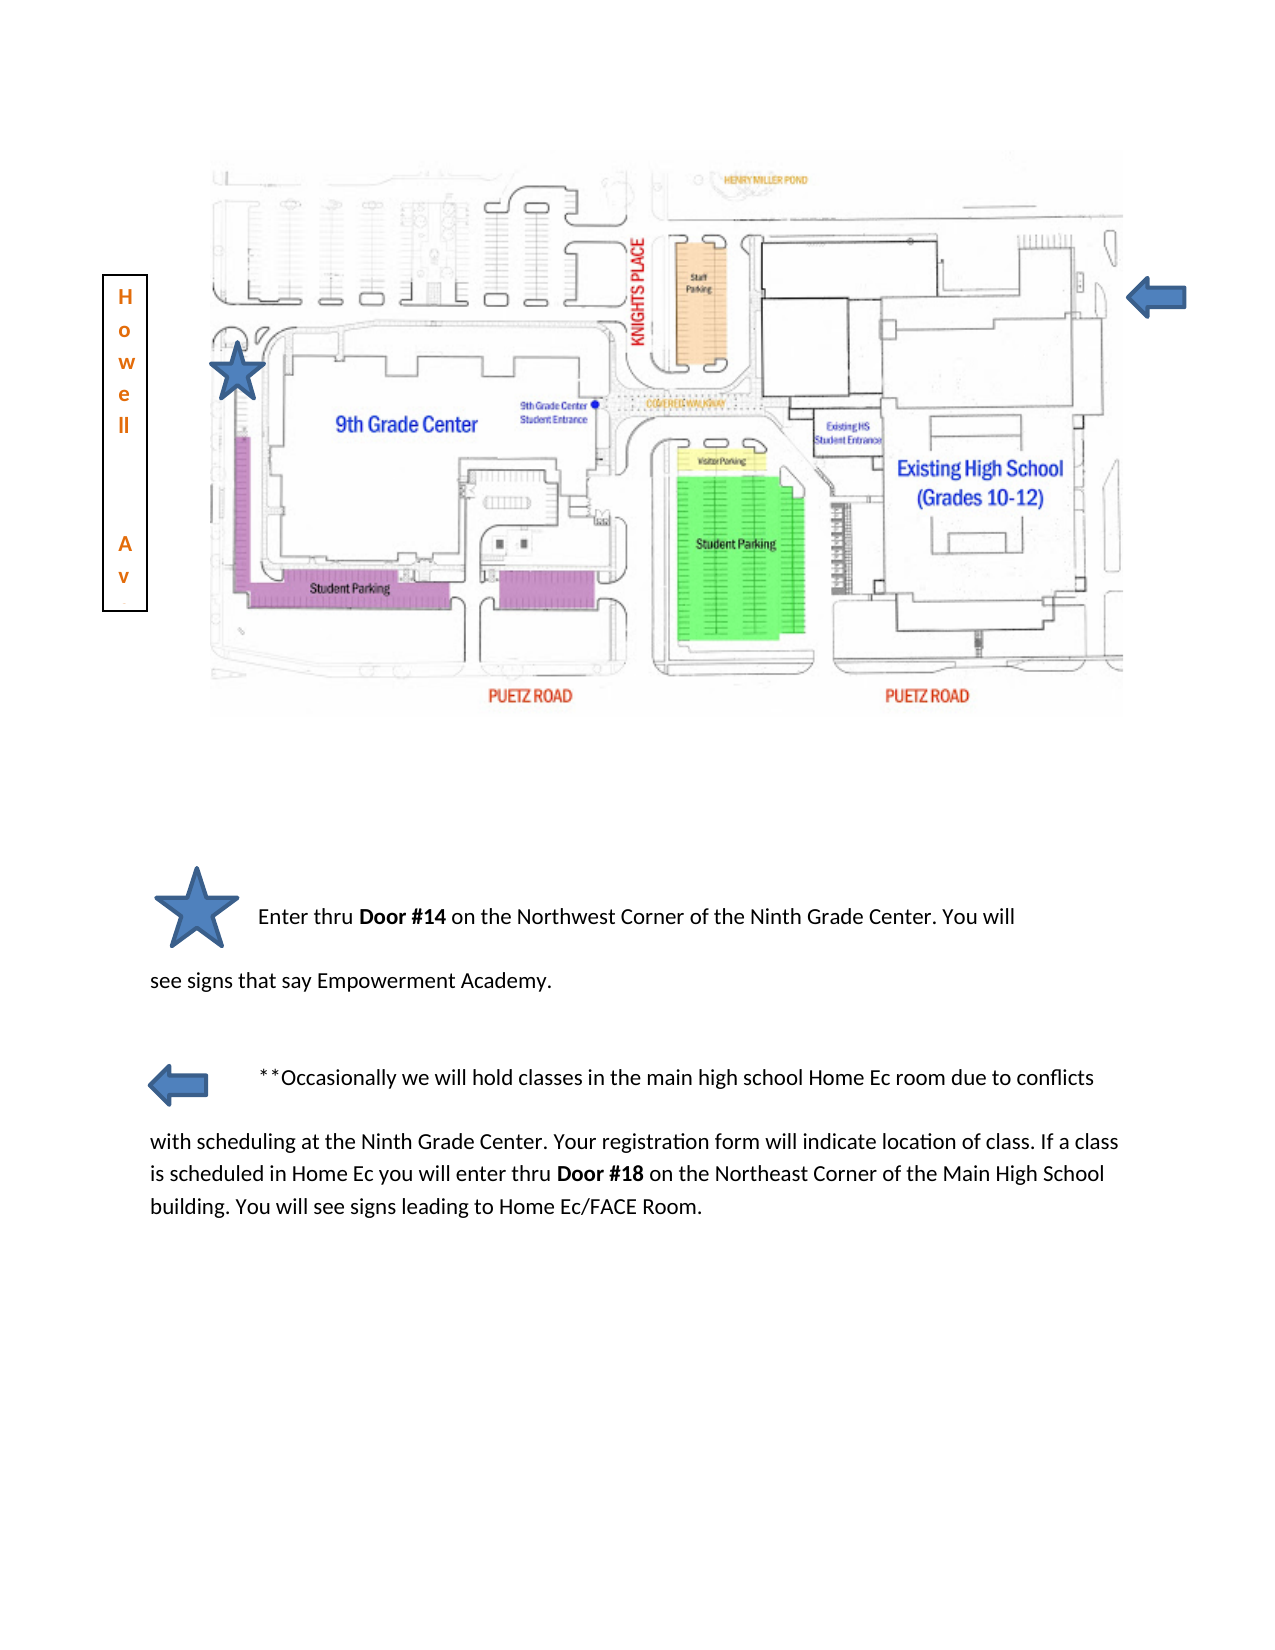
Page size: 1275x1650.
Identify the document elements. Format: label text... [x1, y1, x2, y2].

picture [210, 150, 1124, 718]
text Enter thru Door #14 on the Northwest Corner of the Ninth Grade Center. You will see signs that say Empowerment Academy. **Occasionally we will hold classes in the main high school Home Ec room due to conflicts with scheduling at the Ninth Grade Center. Your registration form will indicate location of class. If a class is scheduled in Home Ec you will enter thru Door #18 on the Northeast Corner of the Main High School building. You will see signs leading to Home Ec/FACE Room. [150, 902, 1125, 1252]
